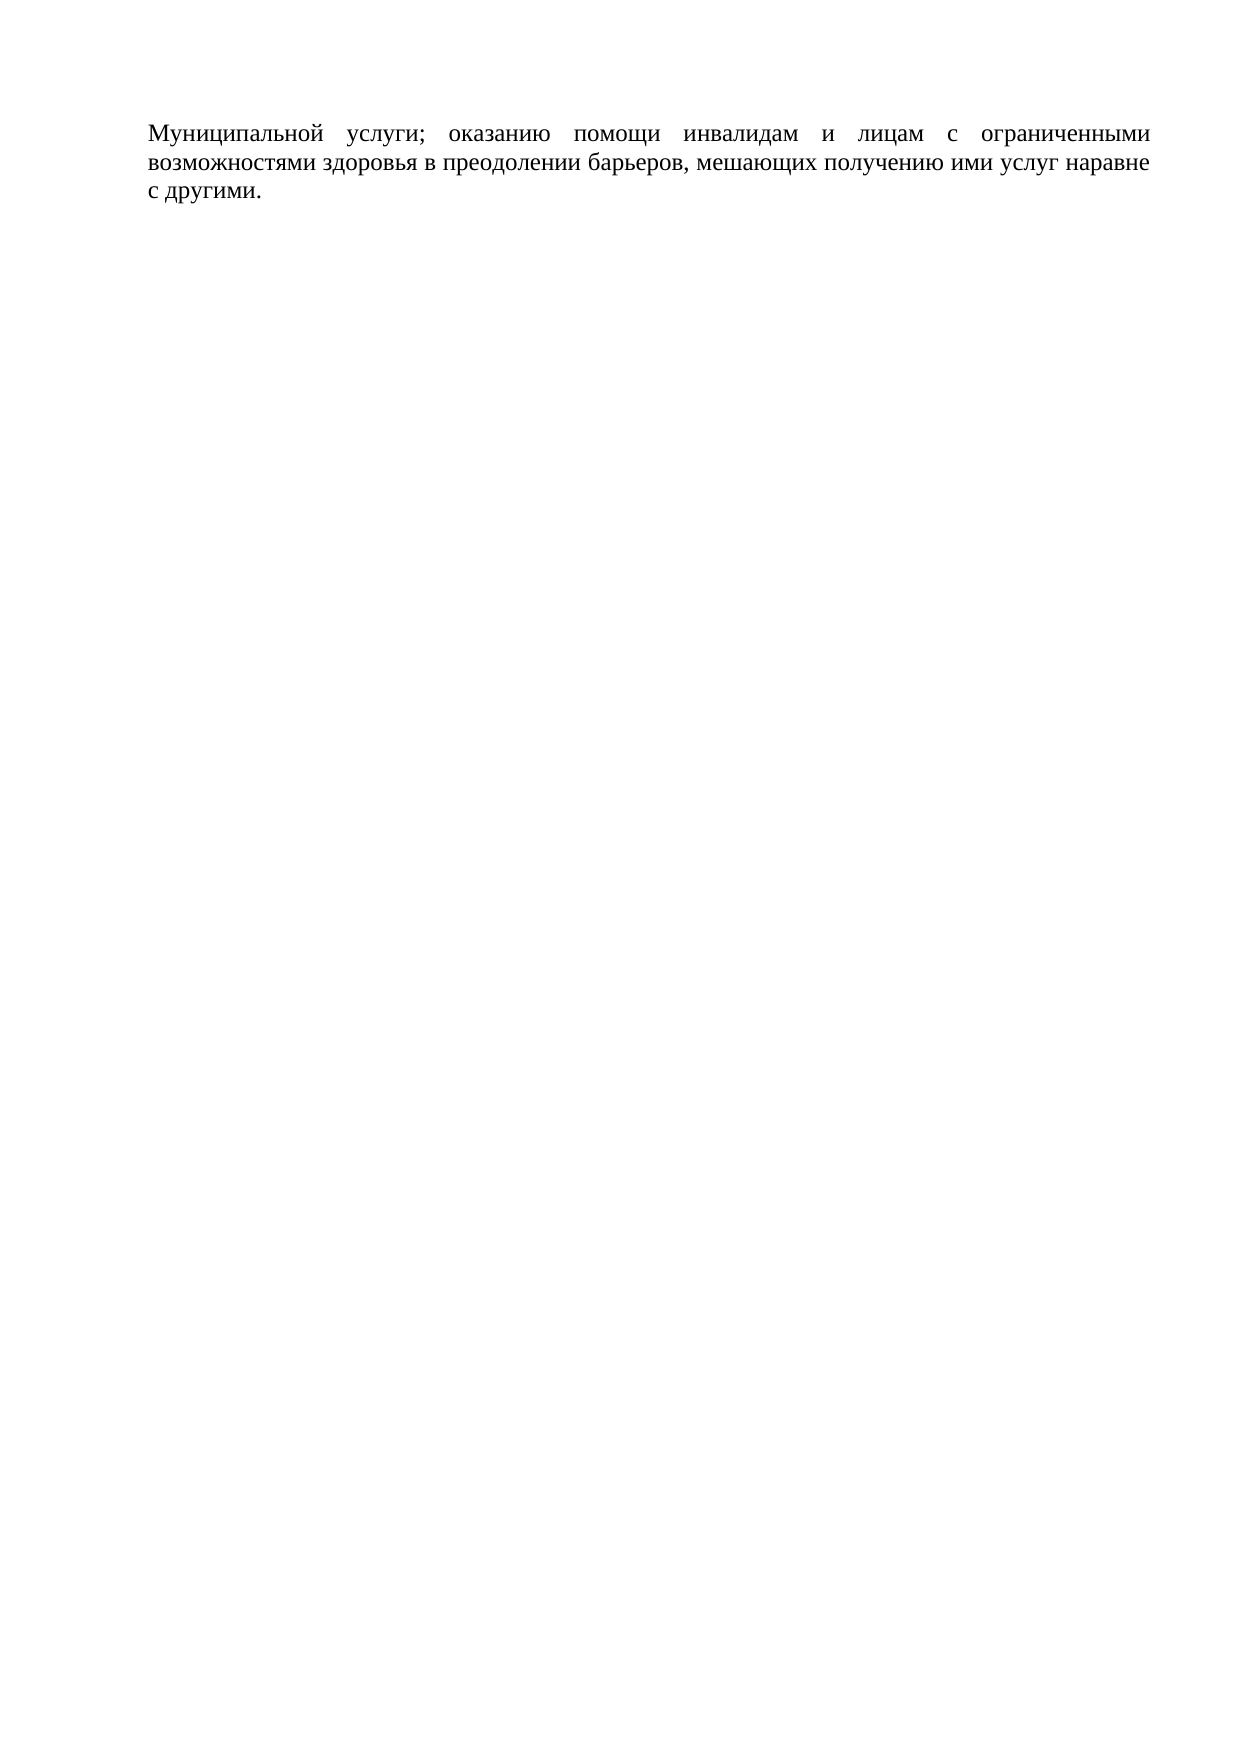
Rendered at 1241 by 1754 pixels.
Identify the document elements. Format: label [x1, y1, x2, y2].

list [148, 118, 1152, 204]
